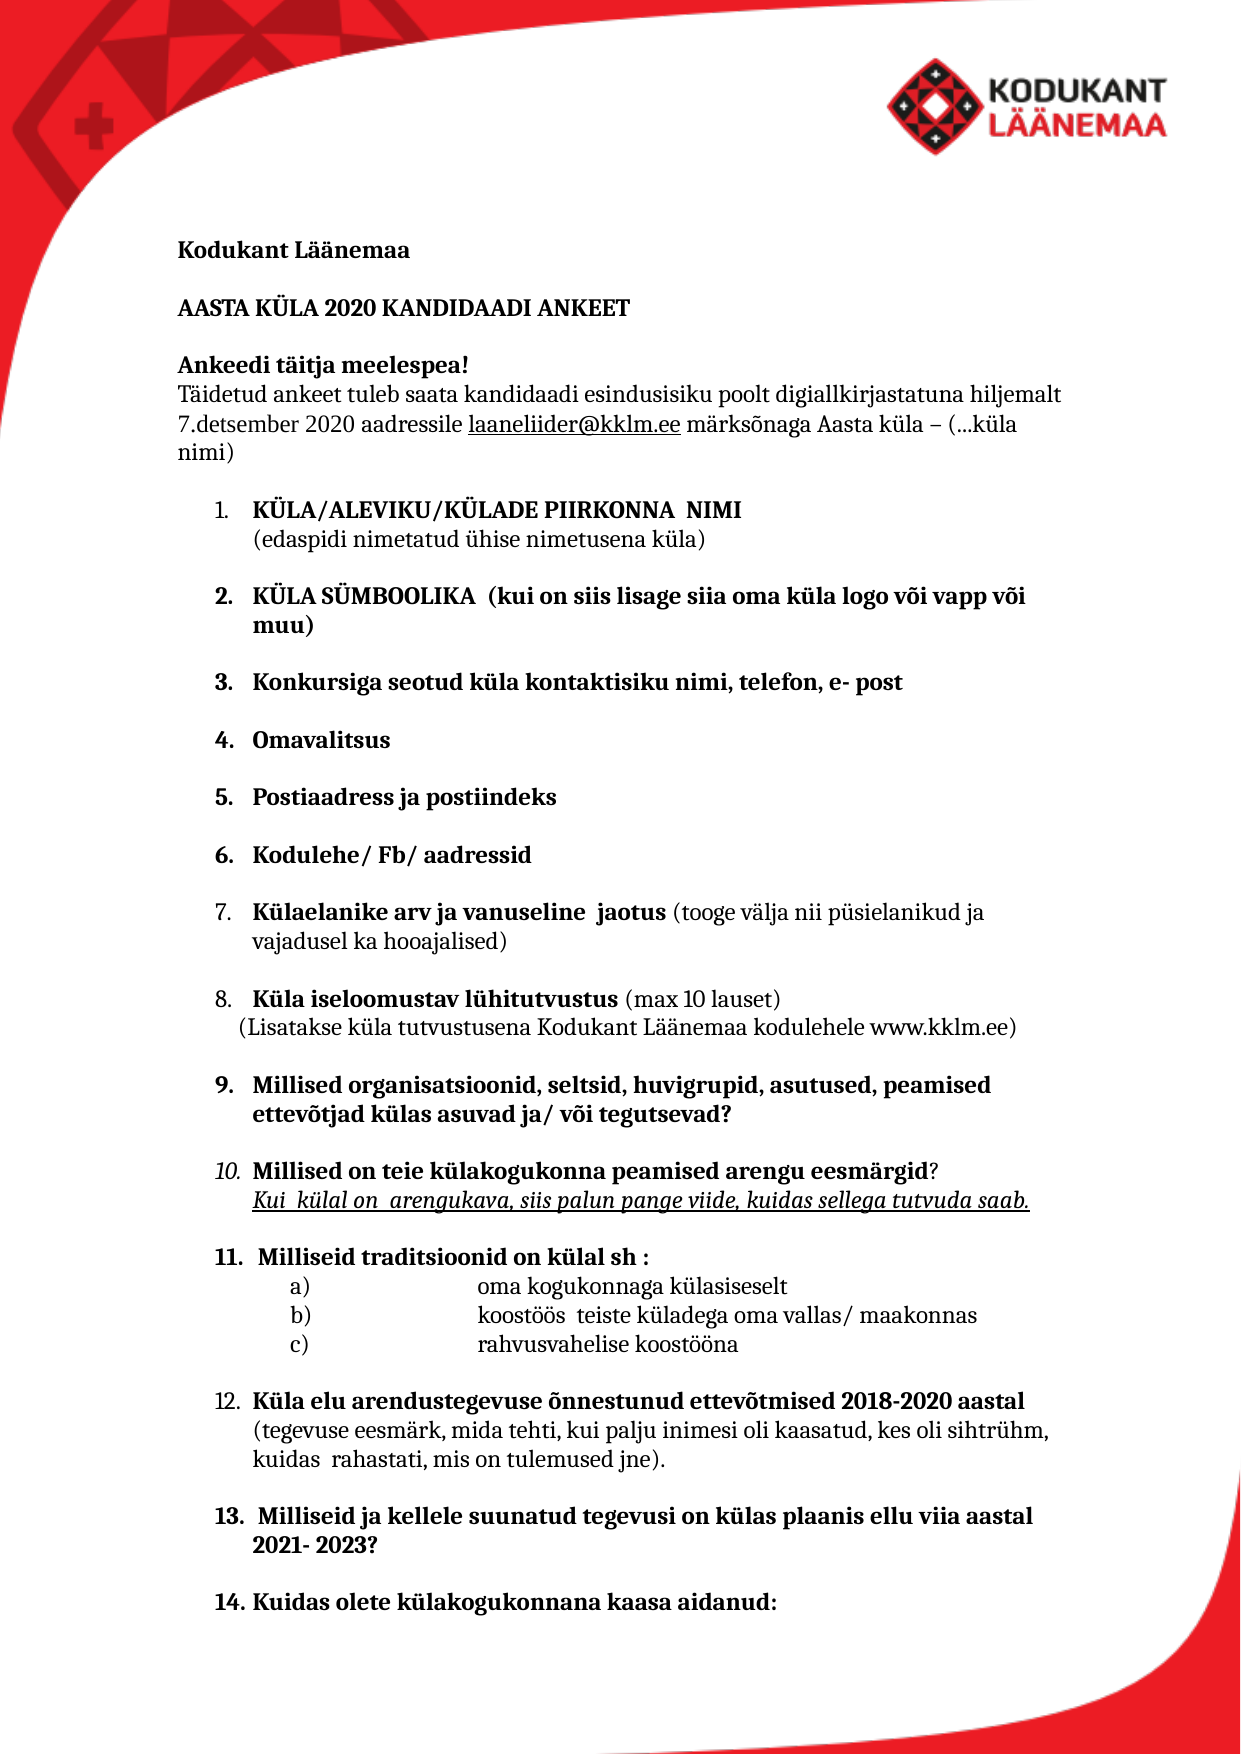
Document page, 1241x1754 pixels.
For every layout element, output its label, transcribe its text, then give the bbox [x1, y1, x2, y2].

list Milliseid ja kellele suunatud tegevusi on külas plaanis ellu viia aastal 2021- 2023? [215, 1502, 1063, 1559]
list Milliseid traditsioonid on külal sh : [215, 1243, 1063, 1272]
text AASTA KÜLA 2020 KANDIDAADI ANKEET [177, 294, 1063, 322]
list Külaelanike arv ja vanuseline jaotus (tooge välja nii püsielanikud ja vajadusel ka hooajalised) [215, 898, 1063, 956]
text Kodukant Läänemaa [177, 236, 1063, 265]
list Postiaadress ja postiindeks [215, 783, 1063, 812]
list rahvusvahelise koostööna [290, 1329, 1063, 1358]
list koostöös teiste küladega oma vallas/ maakonnas [290, 1301, 1063, 1329]
list KÜLA/ALEVIKU/KÜLADE PIIRKONNA NIMI (edaspidi nimetatud ühise nimetusena küla) [215, 496, 1063, 553]
list Kodulehe/ Fb/ aadressid [215, 841, 1063, 869]
list Millised on teie külakogukonna peamised arengu eesmärgid? Kui külal on arengukava, siis palun pange viide, kuidas sellega tutvuda saab. [215, 1157, 1063, 1214]
list Omavalitsus [215, 726, 1063, 754]
list Küla iseloomustav lühitutvustus (max 10 lauset) [215, 984, 1063, 1013]
list oma kogukonnaga külasiseselt [290, 1272, 1063, 1301]
list Küla elu arendustegevuse õnnestunud ettevõtmised 2018-2020 aastal (tegevuse eesmärk, mida tehti, kui palju inimesi oli kaasatud, kes oli sihtrühm, kuidas rahastati, mis on tulemused jne). [215, 1387, 1063, 1473]
list Kuidas olete külakogukonnana kaasa aidanud: [215, 1588, 1063, 1617]
list Millised organisatsioonid, seltsid, huvigrupid, asutused, peamised ettevõtjad külas asuvad ja/ või tegutsevad? [215, 1071, 1063, 1128]
text Ankeedi täitja meelespea! Täidetud ankeet tuleb saata kandidaadi esindusisiku poolt digiallkirjastatuna hiljemalt 7.detsember 2020 aadressile laaneliider@kklm.ee märksõnaga Aasta küla – (...küla nimi) [177, 351, 1063, 467]
list KÜLA SÜMBOOLIKA (kui on siis lisage siia oma küla logo või vapp või muu) [215, 582, 1063, 639]
text (Lisatakse küla tutvustusena Kodukant Läänemaa kodulehele www.kklm.ee) [177, 1013, 1063, 1042]
list Konkursiga seotud küla kontaktisiku nimi, telefon, e- post [215, 668, 1063, 697]
